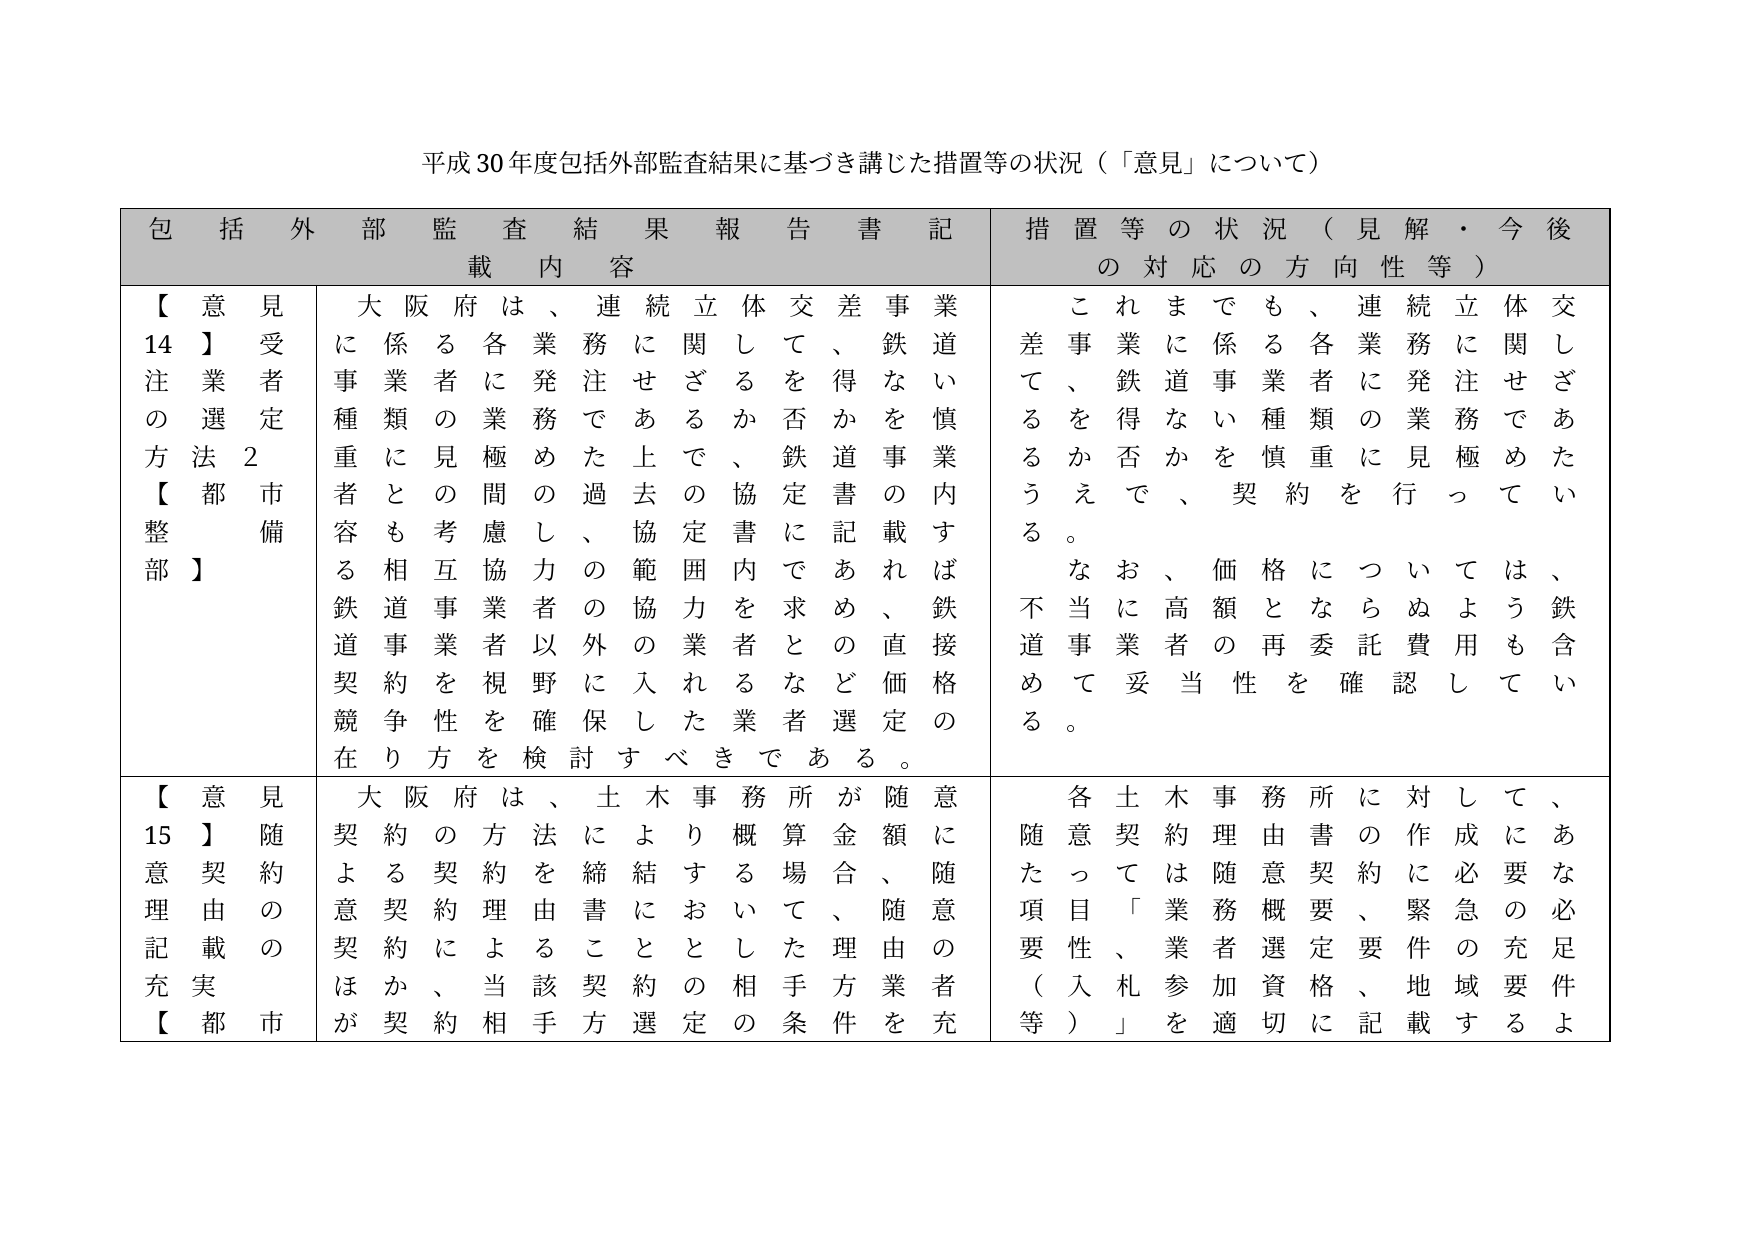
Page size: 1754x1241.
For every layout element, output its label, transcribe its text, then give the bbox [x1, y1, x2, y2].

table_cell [317, 777, 990, 1041]
table_cell これまでも、連続立体交差事業に係る各業務に関して、鉄道事業者に発注せざるを得ない種類の業務であるか否かを慎重に見極めたうえで、契約を行っている。 なお、価格については、不当に高額とならぬよう鉄道事業者の再委託費用も含めて妥当性を確認している。 [991, 286, 1609, 776]
table_header 包 括 外 部 監 査 結 果 報 告 書 記 載 内 容 [121, 209, 990, 285]
table_cell 大阪府は、連続立体交差事業に係る各業務に関して、鉄道事業者に発注せざるを得ない種類の業務であるか否かを慎重に見極めた上で、鉄道事業者との間の過去の協定書の内容も考慮し、協定書に記載する相互協力の範囲内であれば鉄道事業者の協力を求め、鉄道事業者以外の業者との直接契約を視野に入れるなど価格競争性を確保した業者選定の在り方を検討すべきである。 [317, 286, 990, 776]
table_cell 【意見15】随意契約理由の記載の充実 【都市整備部】 [121, 777, 316, 1041]
table_header 措置等の状況（見解・今後の対応の方向性等） [991, 209, 1609, 285]
table_cell 【意見14】受注業者の選定方法２ 【都市整備部】 [121, 286, 316, 776]
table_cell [991, 777, 1609, 1041]
